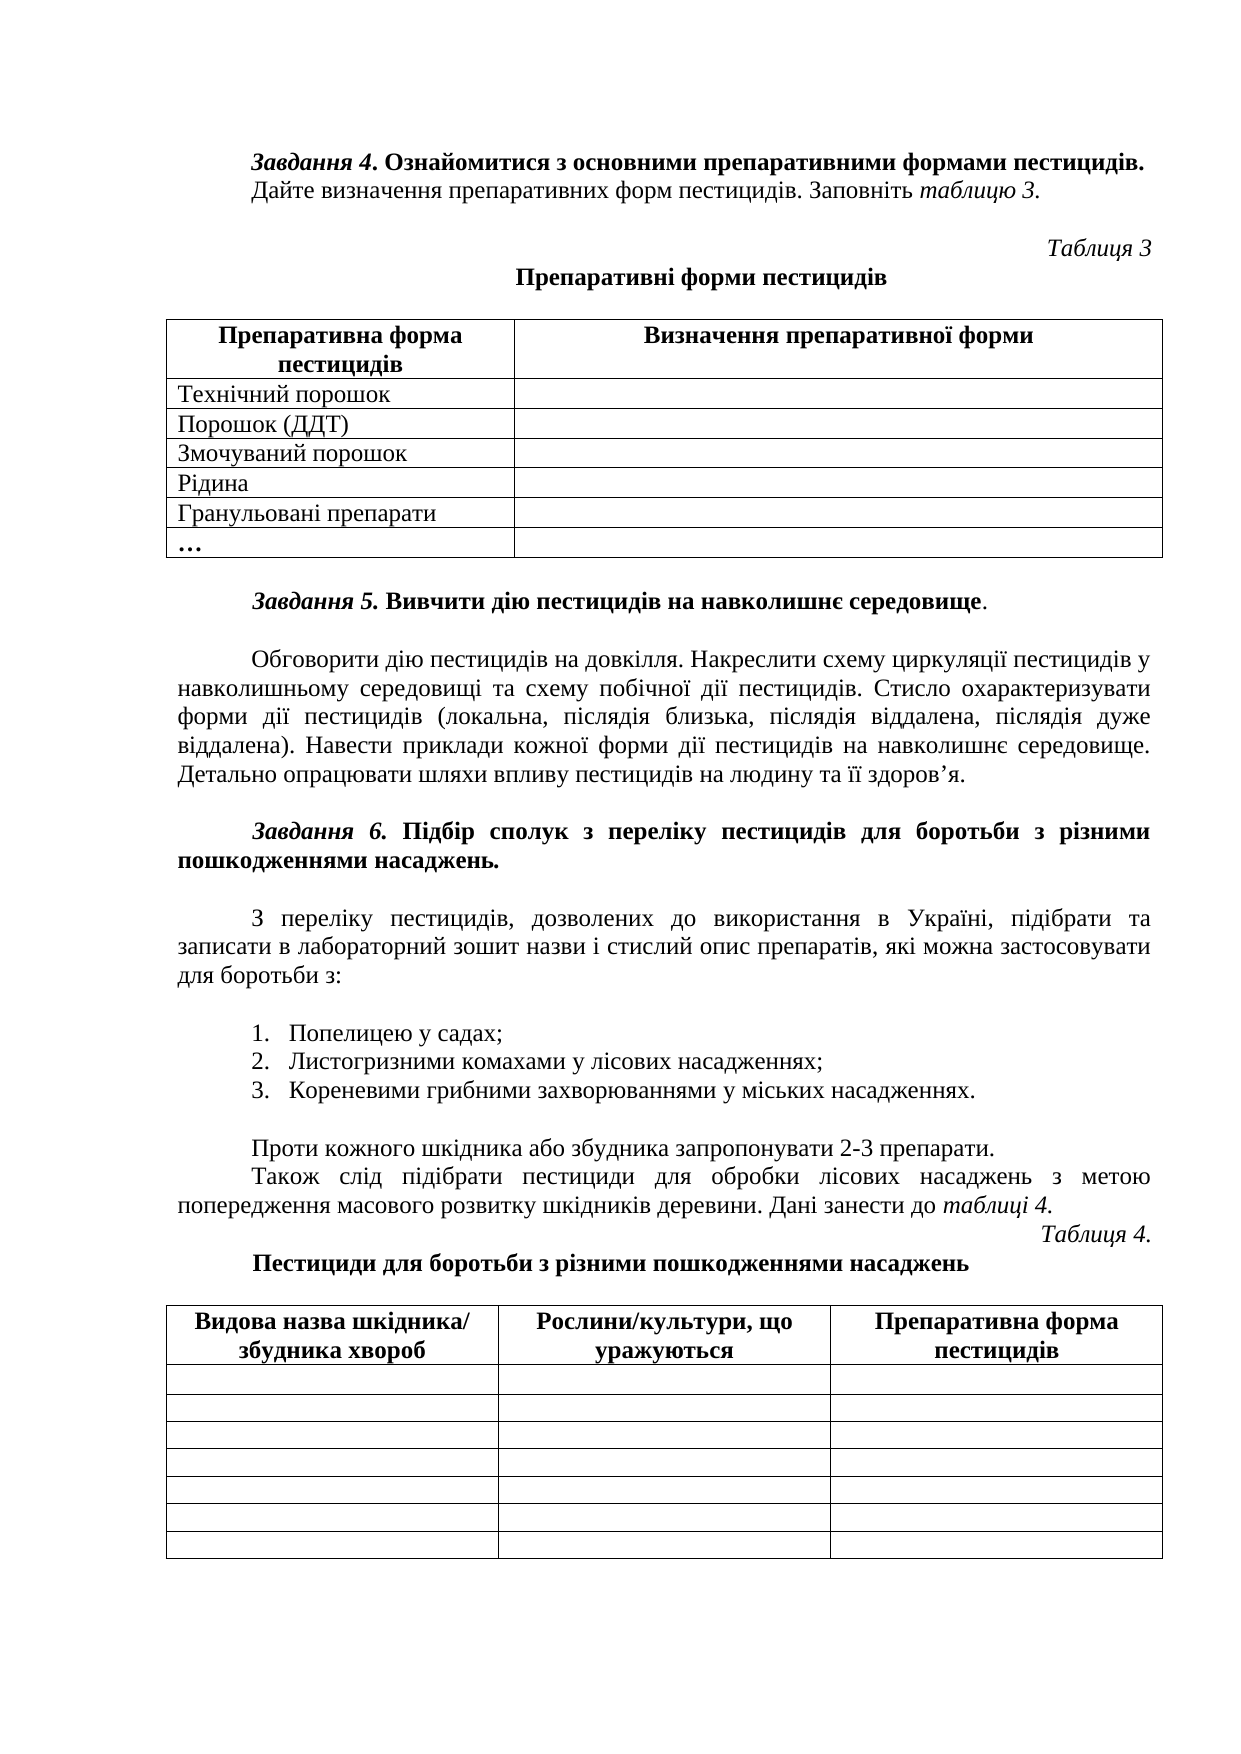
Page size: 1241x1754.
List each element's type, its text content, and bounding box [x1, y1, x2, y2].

text Завдання 5. Вивчити дію пестицидів на навколишнє середовище. [177, 586, 1152, 615]
table_cell [167, 1365, 498, 1393]
text Дайте визначення препаративних форм пестицидів. Заповніть таблицю 3. [177, 176, 1152, 204]
table_cell [499, 1504, 830, 1531]
text Проти кожного шкідника або збудника запропонувати 2-3 препарати. [251, 1133, 1152, 1161]
table_cell [499, 1449, 830, 1476]
text Таблиця 4. [177, 1219, 1152, 1248]
table_cell [499, 1532, 830, 1558]
table_cell [167, 1449, 498, 1476]
text З переліку пестицидів, дозволених до використання в Україні, підібрати та записати в лабораторний зошит назви і стислий опис препаратів, які можна застосовувати для боротьби з: [177, 903, 1152, 989]
list Кореневими грибними захворюваннями у міських насадженнях. [251, 1075, 1152, 1104]
table_cell [831, 1365, 1162, 1393]
table_cell [831, 1449, 1162, 1476]
table_cell [167, 1395, 498, 1421]
table_cell [831, 1504, 1162, 1531]
table_cell Технічний порошок [167, 379, 514, 408]
table_header Визначення препаративної форми [515, 320, 1162, 378]
table_cell [831, 1395, 1162, 1421]
text Пестициди для боротьби з різними пошкодженнями насаджень [177, 1248, 1152, 1276]
text Препаративні форми пестицидів [177, 262, 1152, 291]
text Також слід підібрати пестициди для обробки лісових насаджень з метою попередження масового розвитку шкідників деревини. Дані занести до таблиці 4. [177, 1161, 1152, 1219]
table_cell [515, 498, 1162, 527]
table_cell [499, 1365, 830, 1393]
table_cell [515, 468, 1162, 497]
table_cell [515, 409, 1162, 437]
table_cell [515, 439, 1162, 467]
table_cell … [167, 528, 514, 557]
table_cell [167, 1532, 498, 1558]
table_cell [167, 1504, 498, 1531]
table_cell [831, 1422, 1162, 1448]
table_cell Рідина [167, 468, 514, 497]
table_header Препаративна форма пестицидів [167, 320, 514, 378]
table_header Препаративна форма пестицидів [831, 1306, 1162, 1364]
table_header Видова назва шкідника/ збудника хвороб [167, 1306, 498, 1364]
list Листогризними комахами у лісових насадженнях; [251, 1046, 1152, 1075]
text Обговорити дію пестицидів на довкілля. Накреслити схему циркуляції пестицидів у навколишньому середовищі та схему побічної дії пестицидів. Стисло охарактеризувати форми дії пестицидів (локальна, післядія близька, післядія віддалена, післядія дуже віддалена). Навести приклади кожної форми дії пестицидів на навколишнє середовище. Детально опрацювати шляхи впливу пестицидів на людину та її здоров’я. [177, 644, 1152, 788]
table_cell [167, 1477, 498, 1503]
table_header Рослини/культури, що уражуються [499, 1306, 830, 1364]
table_cell [499, 1422, 830, 1448]
table_cell [515, 528, 1162, 557]
table_cell [167, 1422, 498, 1448]
table_cell [515, 379, 1162, 408]
table_cell [831, 1477, 1162, 1503]
text Таблиця 3 [177, 233, 1152, 262]
table_cell [831, 1532, 1162, 1558]
table_cell [499, 1395, 830, 1421]
table_cell Порошок (ДДТ) [167, 409, 514, 437]
text Завдання 4. Ознайомитися з основними препаративними формами пестицидів. [177, 147, 1152, 176]
table_cell Змочуваний порошок [167, 439, 514, 467]
table_cell [499, 1477, 830, 1503]
text Завдання 6. Підбір сполук з переліку пестицидів для боротьби з різними пошкодженнями насаджень. [177, 816, 1152, 874]
list Попелицею у садах; [251, 1018, 1152, 1046]
table_cell Гранульовані препарати [167, 498, 514, 527]
